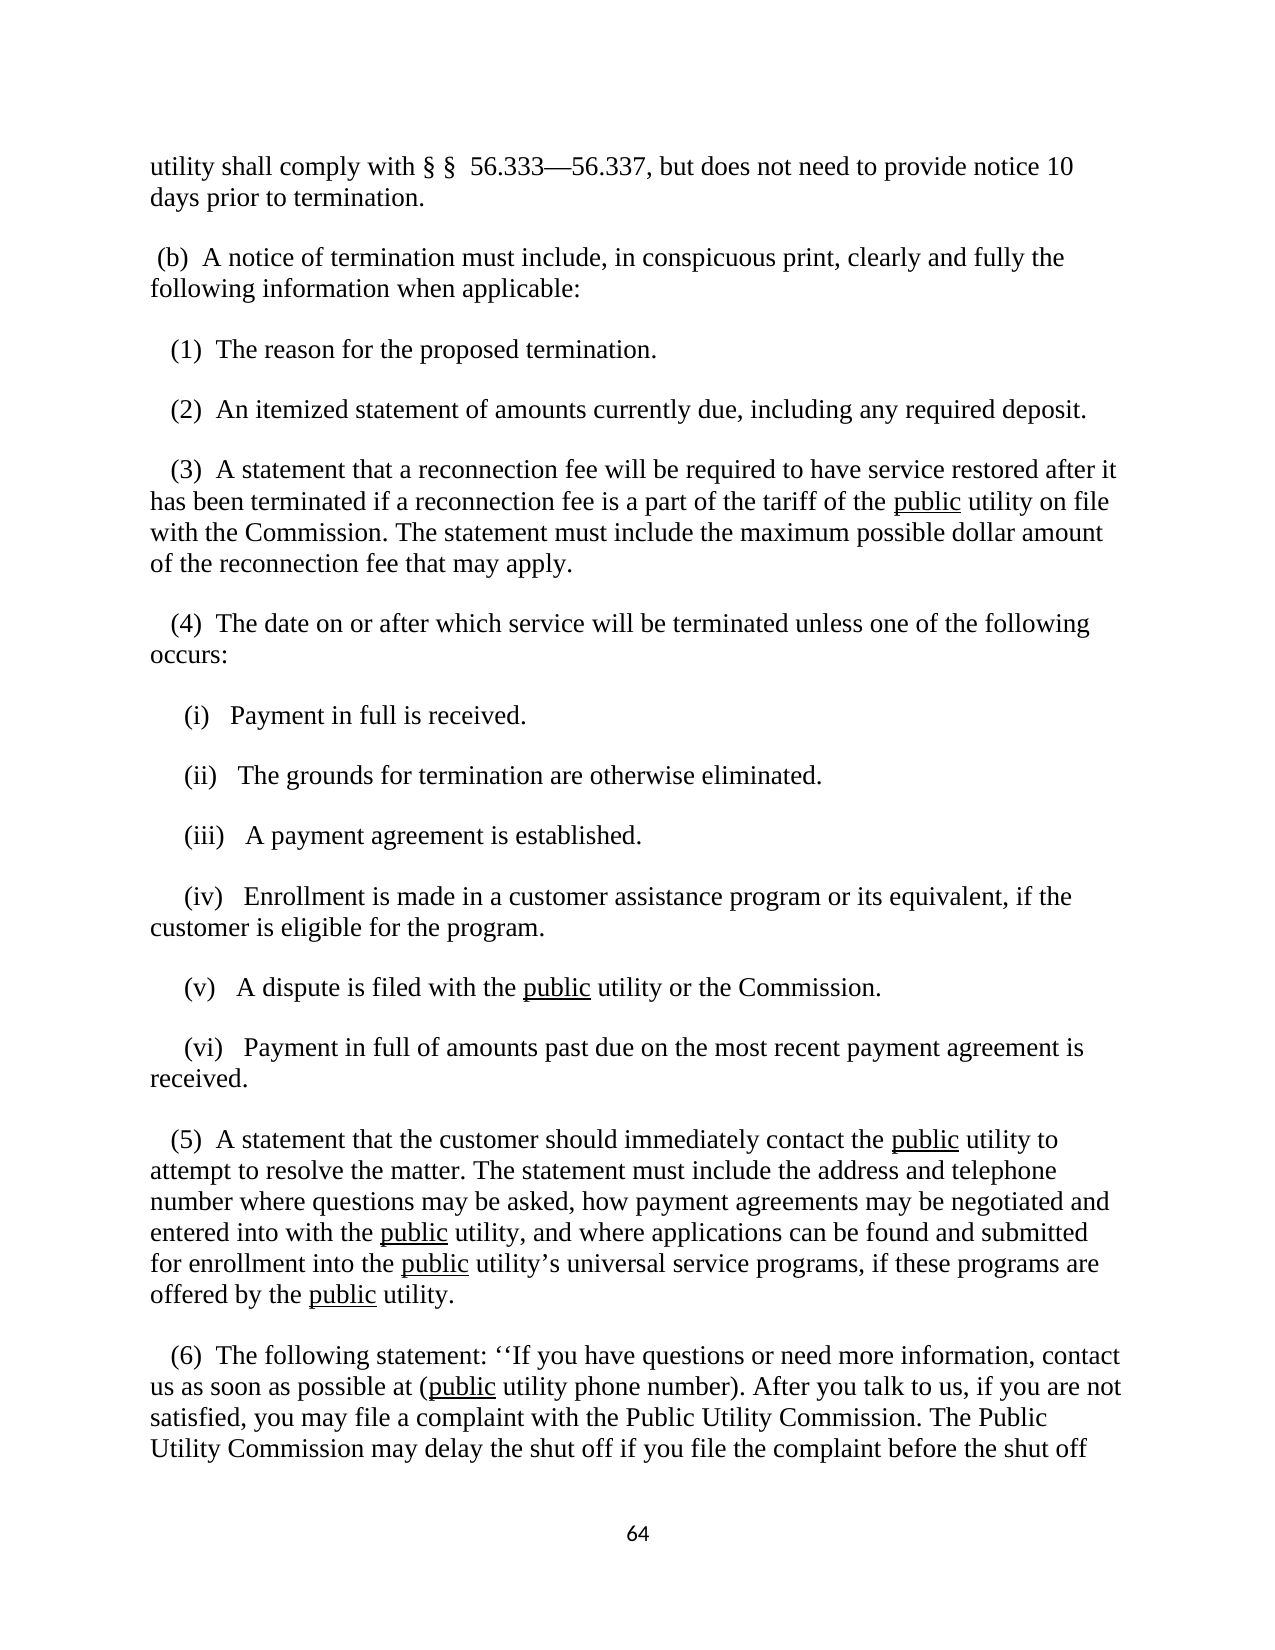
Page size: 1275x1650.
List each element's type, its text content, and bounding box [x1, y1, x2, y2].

text (ii) The grounds for termination are otherwise eliminated. [150, 759, 1125, 790]
text (iv) Enrollment is made in a customer assistance program or its equivalent, if the customer is eligible for the program. [150, 880, 1125, 942]
text (2) An itemized statement of amounts currently due, including any required deposit. [150, 393, 1125, 424]
text (i) Payment in full is received. [150, 699, 1125, 730]
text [150, 150, 1125, 212]
text (b) A notice of termination must include, in conspicuous print, clearly and fully the following information when applicable: [150, 241, 1125, 304]
text (3) A statement that a reconnection fee will be required to have service restored after it has been terminated if a reconnection fee is a part of the tariff of the public utility on file with the Commission. The statement must include the maximum possible dollar amount of the reconnection fee that may apply. [150, 453, 1125, 578]
text (v) A dispute is filed with the public utility or the Commission. [150, 971, 1125, 1002]
text (5) A statement that the customer should immediately contact the public utility to attempt to resolve the matter. The statement must include the address and telephone number where questions may be asked, how payment agreements may be negotiated and entered into with the public utility, and where applications can be found and submitted for enrollment into the public utility’s universal service programs, if these programs are offered by the public utility. [150, 1123, 1125, 1310]
text (iii) A payment agreement is established. [150, 819, 1125, 851]
text (1) The reason for the proposed termination. [150, 333, 1125, 364]
text (4) The date on or after which service will be terminated unless one of the following occurs: [150, 607, 1125, 669]
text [150, 1339, 1125, 1463]
text (vi) Payment in full of amounts past due on the most recent payment agreement is received. [150, 1031, 1125, 1094]
